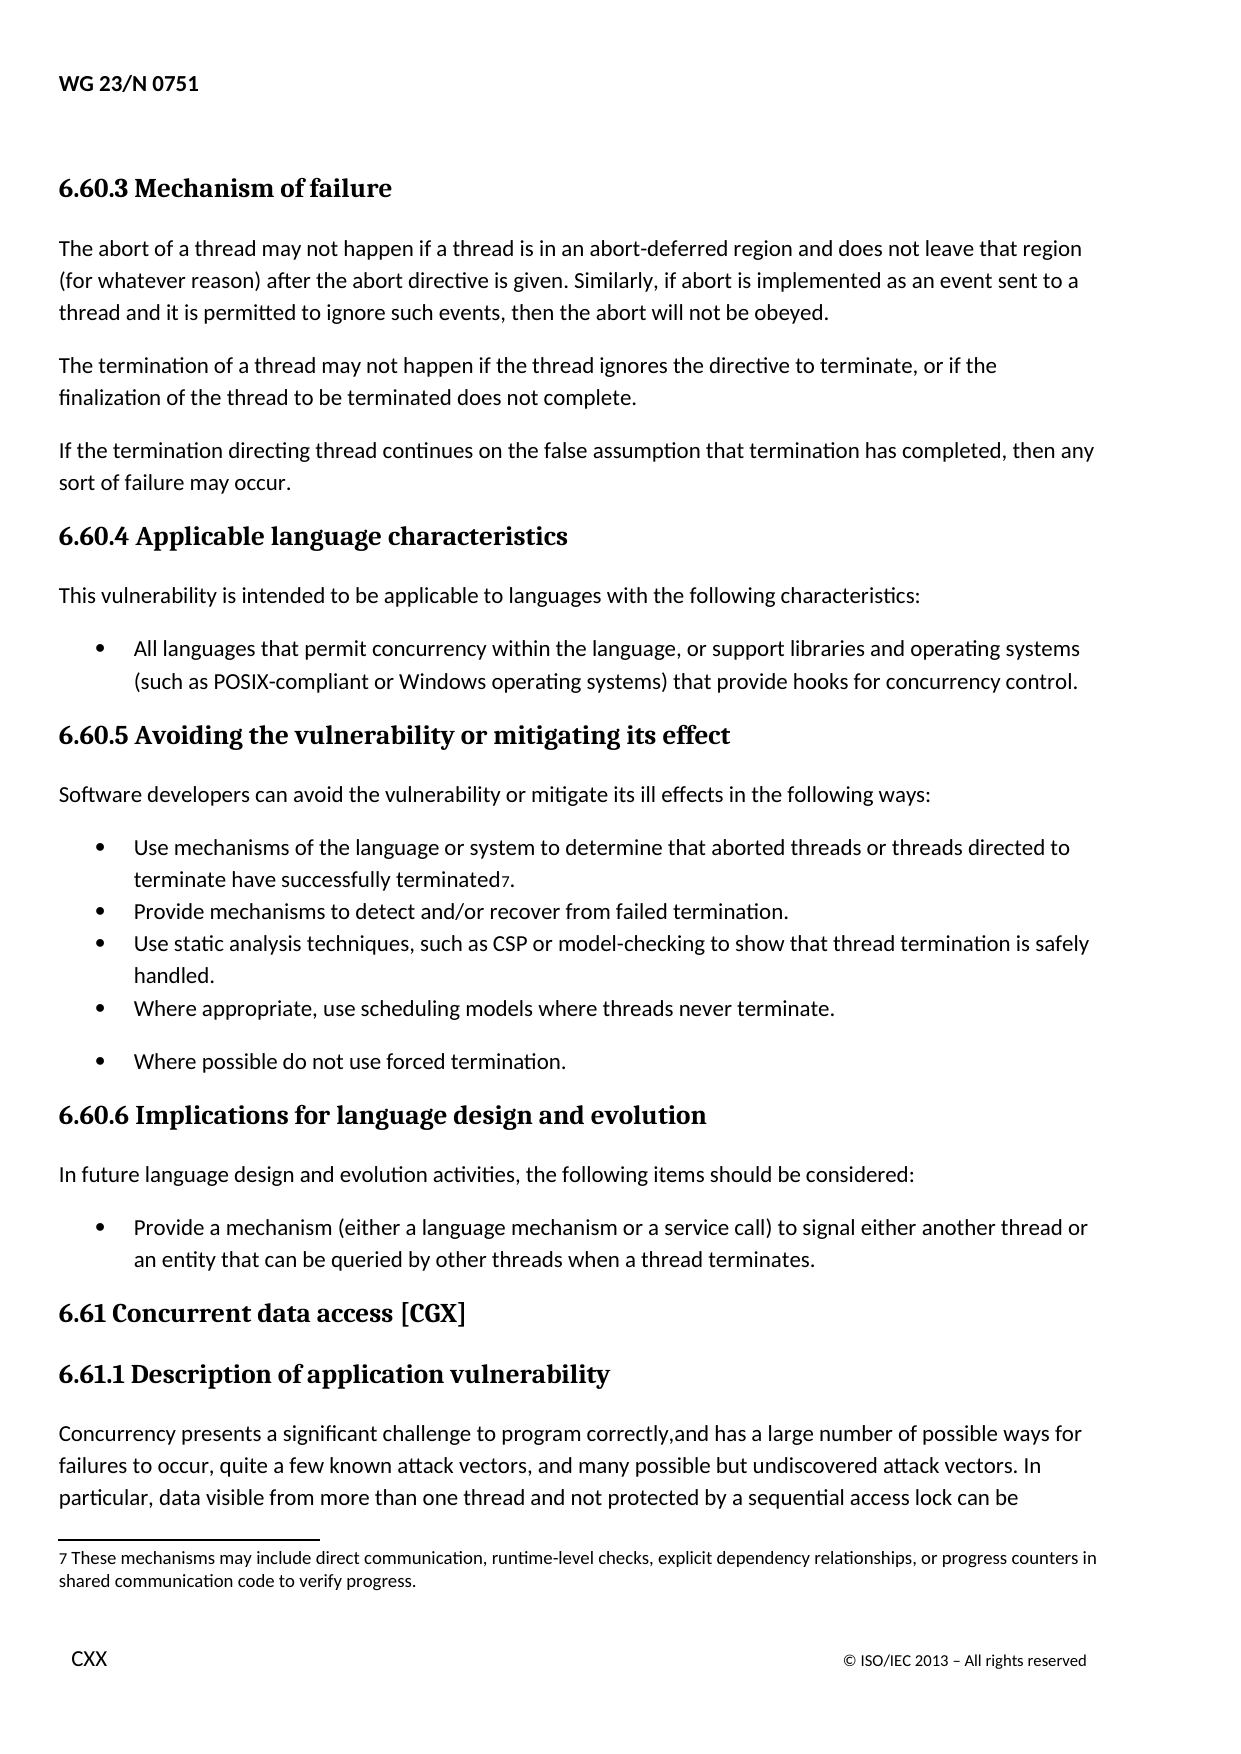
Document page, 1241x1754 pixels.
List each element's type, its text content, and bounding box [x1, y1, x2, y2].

list All languages that permit concurrency within the language, or support libraries and operating systems (such as POSIX-compliant or Windows operating systems) that provide hooks for concurrency control. [96, 634, 1099, 695]
list Provide a mechanism (either a language mechanism or a service call) to signal either another thread or an entity that can be queried by other threads when a thread terminates. [96, 1213, 1099, 1273]
subtitle 6.60.4 Applicable language characteristics [58, 521, 1099, 553]
subtitle 6.61.1 Description of application vulnerability [58, 1359, 1099, 1390]
list Where possible do not use forced termination. [96, 1047, 1099, 1075]
list Use static analysis techniques, such as CSP or model-checking to show that thread termination is safely handled. [96, 929, 1099, 990]
text The termination of a thread may not happen if the thread ignores the directive to terminate, or if the finalization of the thread to be terminated does not complete. [58, 351, 1099, 411]
text If the termination directing thread continues on the false assumption that termination has completed, then any sort of failure may occur. [58, 436, 1099, 496]
text The abort of a thread may not happen if a thread is in an abort-deferred region and does not leave that region (for whatever reason) after the abort directive is given. Similarly, if abort is implemented as an event sent to a thread and it is permitted to ignore such events, then the abort will not be obeyed. [58, 234, 1099, 326]
text Software developers can avoid the vulnerability or mitigate its ill effects in the following ways: [58, 780, 1099, 808]
subtitle 6.60.5 Avoiding the vulnerability or mitigating its effect [58, 720, 1099, 751]
subtitle 6.60.3 Mechanism of failure [58, 173, 1099, 205]
subtitle 6.61 Concurrent data access [CGX] [58, 1298, 1099, 1329]
list Where appropriate, use scheduling models where threads never terminate. [96, 994, 1099, 1022]
list Provide mechanisms to detect and/or recover from failed termination. [96, 897, 1099, 925]
subtitle 6.60.6 Implications for language design and evolution [58, 1100, 1099, 1131]
list Use mechanisms of the language or system to determine that aborted threads or threads directed to terminate have successfully terminated. [96, 833, 1099, 893]
text In future language design and evolution activities, the following items should be considered: [58, 1160, 1099, 1188]
text This vulnerability is intended to be applicable to languages with the following characteristics: [58, 582, 1099, 609]
